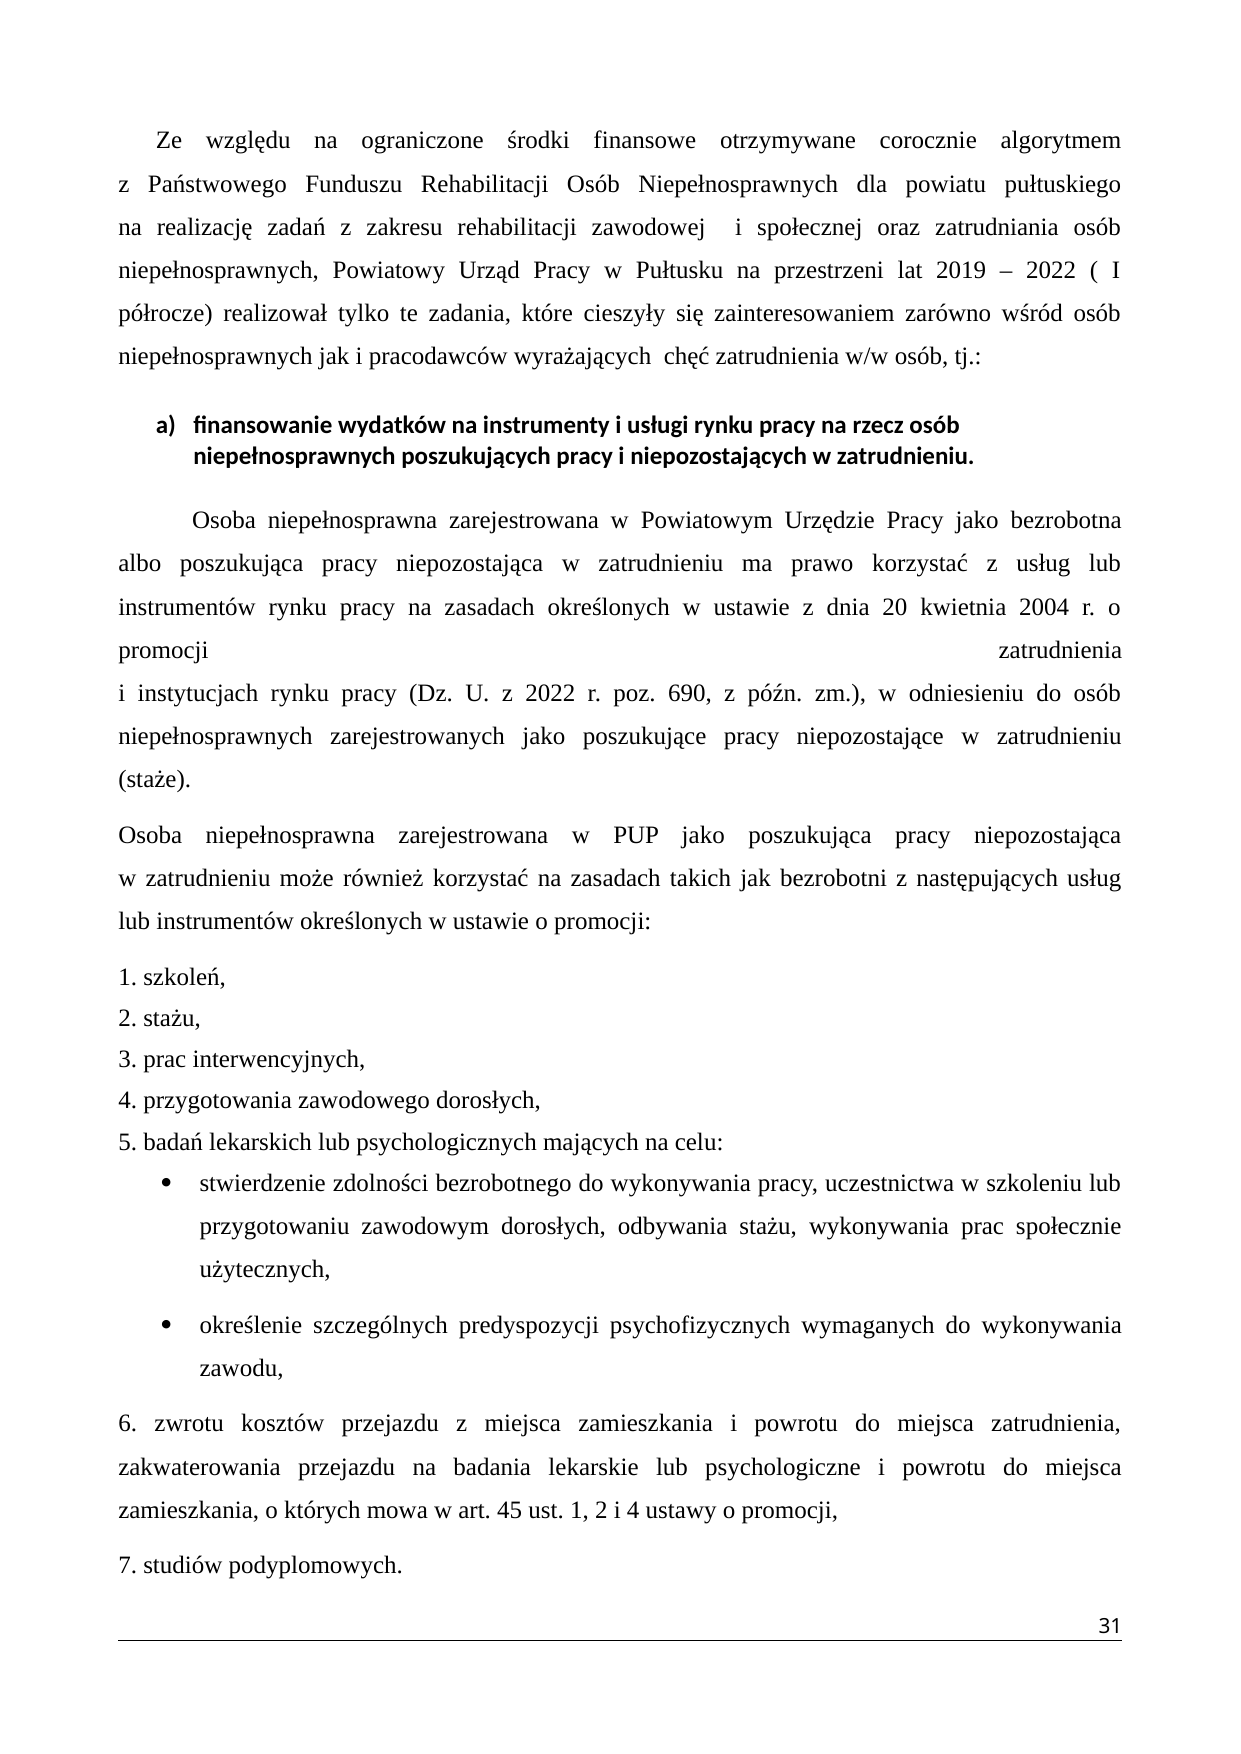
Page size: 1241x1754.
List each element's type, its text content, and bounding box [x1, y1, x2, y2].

text 4. przygotowania zawodowego dorosłych, [118, 1085, 1122, 1114]
text 1. szkoleń, [118, 962, 1122, 990]
text Ze względu na ograniczone środki finansowe otrzymywane corocznie algorytmem z Państwowego Funduszu Rehabilitacji Osób Niepełnosprawnych dla powiatu pułtuskiego na realizację zadań z zakresu rehabilitacji zawodowej i społecznej oraz zatrudniania osób niepełnosprawnych, Powiatowy Urząd Pracy w Pułtusku na przestrzeni lat 2019 – 2022 ( I półrocze) realizował tylko te zadania, które cieszyły się zainteresowaniem zarówno wśród osób niepełnosprawnych jak i pracodawców wyrażających chęć zatrudnienia w/w osób, tj.: [118, 126, 1122, 370]
text 5. badań lekarskich lub psychologicznych mających na celu: [118, 1127, 1122, 1155]
text 6. zwrotu kosztów przejazdu z miejsca zamieszkania i powrotu do miejsca zatrudnienia, zakwaterowania przejazdu na badania lekarskie lub psychologiczne i powrotu do miejsca zamieszkania, o których mowa w art. 45 ust. 1, 2 i 4 ustawy o promocji, [118, 1408, 1122, 1523]
text 3. prac interwencyjnych, [118, 1044, 1122, 1073]
text Osoba niepełnosprawna zarejestrowana w Powiatowym Urzędzie Pracy jako bezrobotna albo poszukująca pracy niepozostająca w zatrudnieniu ma prawo korzystać z usług lub instrumentów rynku pracy na zasadach określonych w ustawie z dnia 20 kwietnia 2004 r. o promocji zatrudnienia i instytucjach rynku pracy (Dz. U. z 2022 r. poz. 690, z późn. zm.), w odniesieniu do osób niepełnosprawnych zarejestrowanych jako poszukujące pracy niepozostające w zatrudnieniu (staże). [118, 505, 1122, 793]
text Osoba niepełnosprawna zarejestrowana w PUP jako poszukująca pracy niepozostająca w zatrudnieniu może również korzystać na zasadach takich jak bezrobotni z następujących usług lub instrumentów określonych w ustawie o promocji: [118, 820, 1122, 935]
list określenie szczególnych predyspozycji psychofizycznych wymaganych do wykonywania zawodu, [162, 1310, 1122, 1382]
list finansowanie wydatków na instrumenty i usługi rynku pracy na rzecz osób niepełnosprawnych poszukujących pracy i niepozostających w zatrudnieniu. [156, 409, 1122, 470]
list stwierdzenie zdolności bezrobotnego do wykonywania pracy, uczestnictwa w szkoleniu lub przygotowaniu zawodowym dorosłych, odbywania stażu, wykonywania prac społecznie użytecznych, [162, 1168, 1122, 1283]
text 2. stażu, [118, 1003, 1122, 1032]
text 7. studiów podyplomowych. [118, 1550, 1122, 1579]
